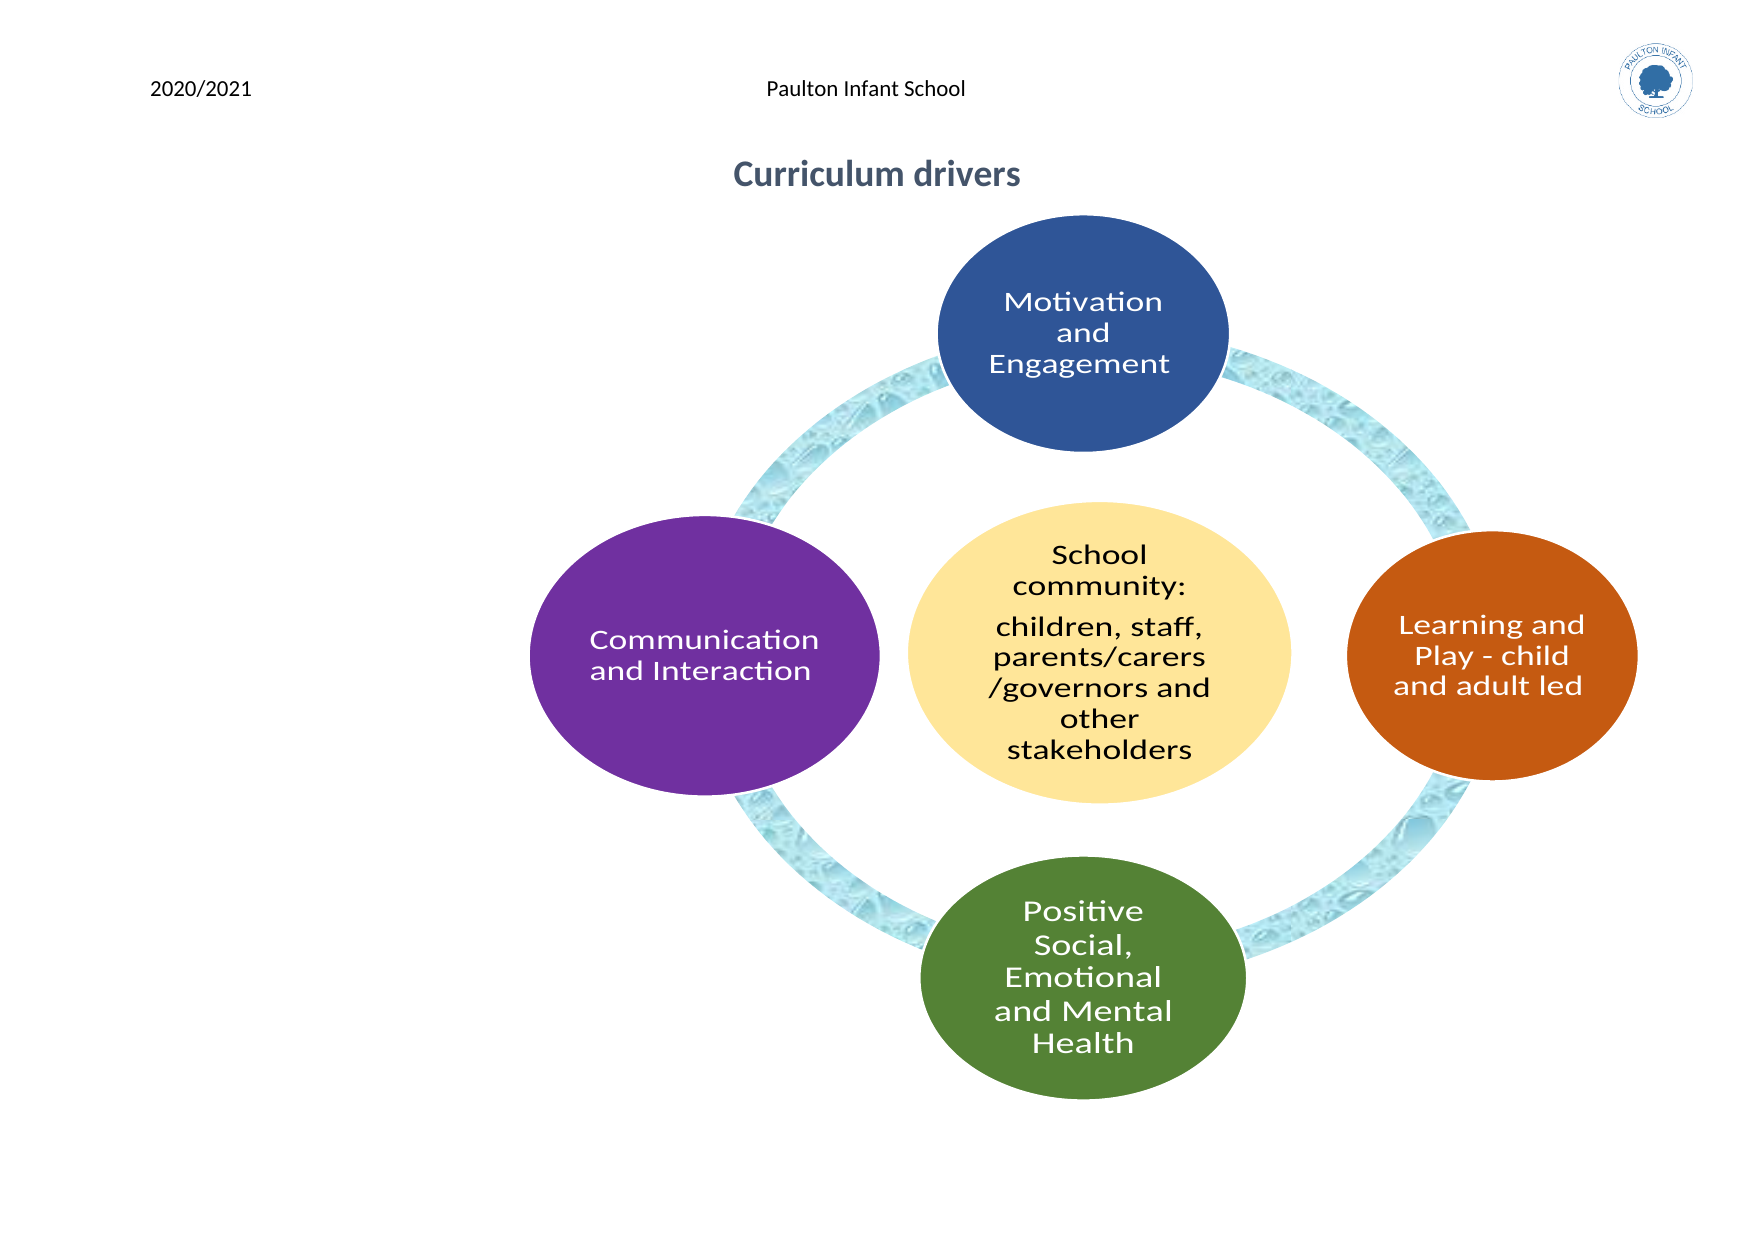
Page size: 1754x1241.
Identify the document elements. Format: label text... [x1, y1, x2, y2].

text Curriculum drivers [150, 150, 1604, 196]
picture [734, 355, 949, 524]
picture [1236, 773, 1471, 960]
picture [1222, 347, 1471, 539]
picture [734, 788, 936, 950]
